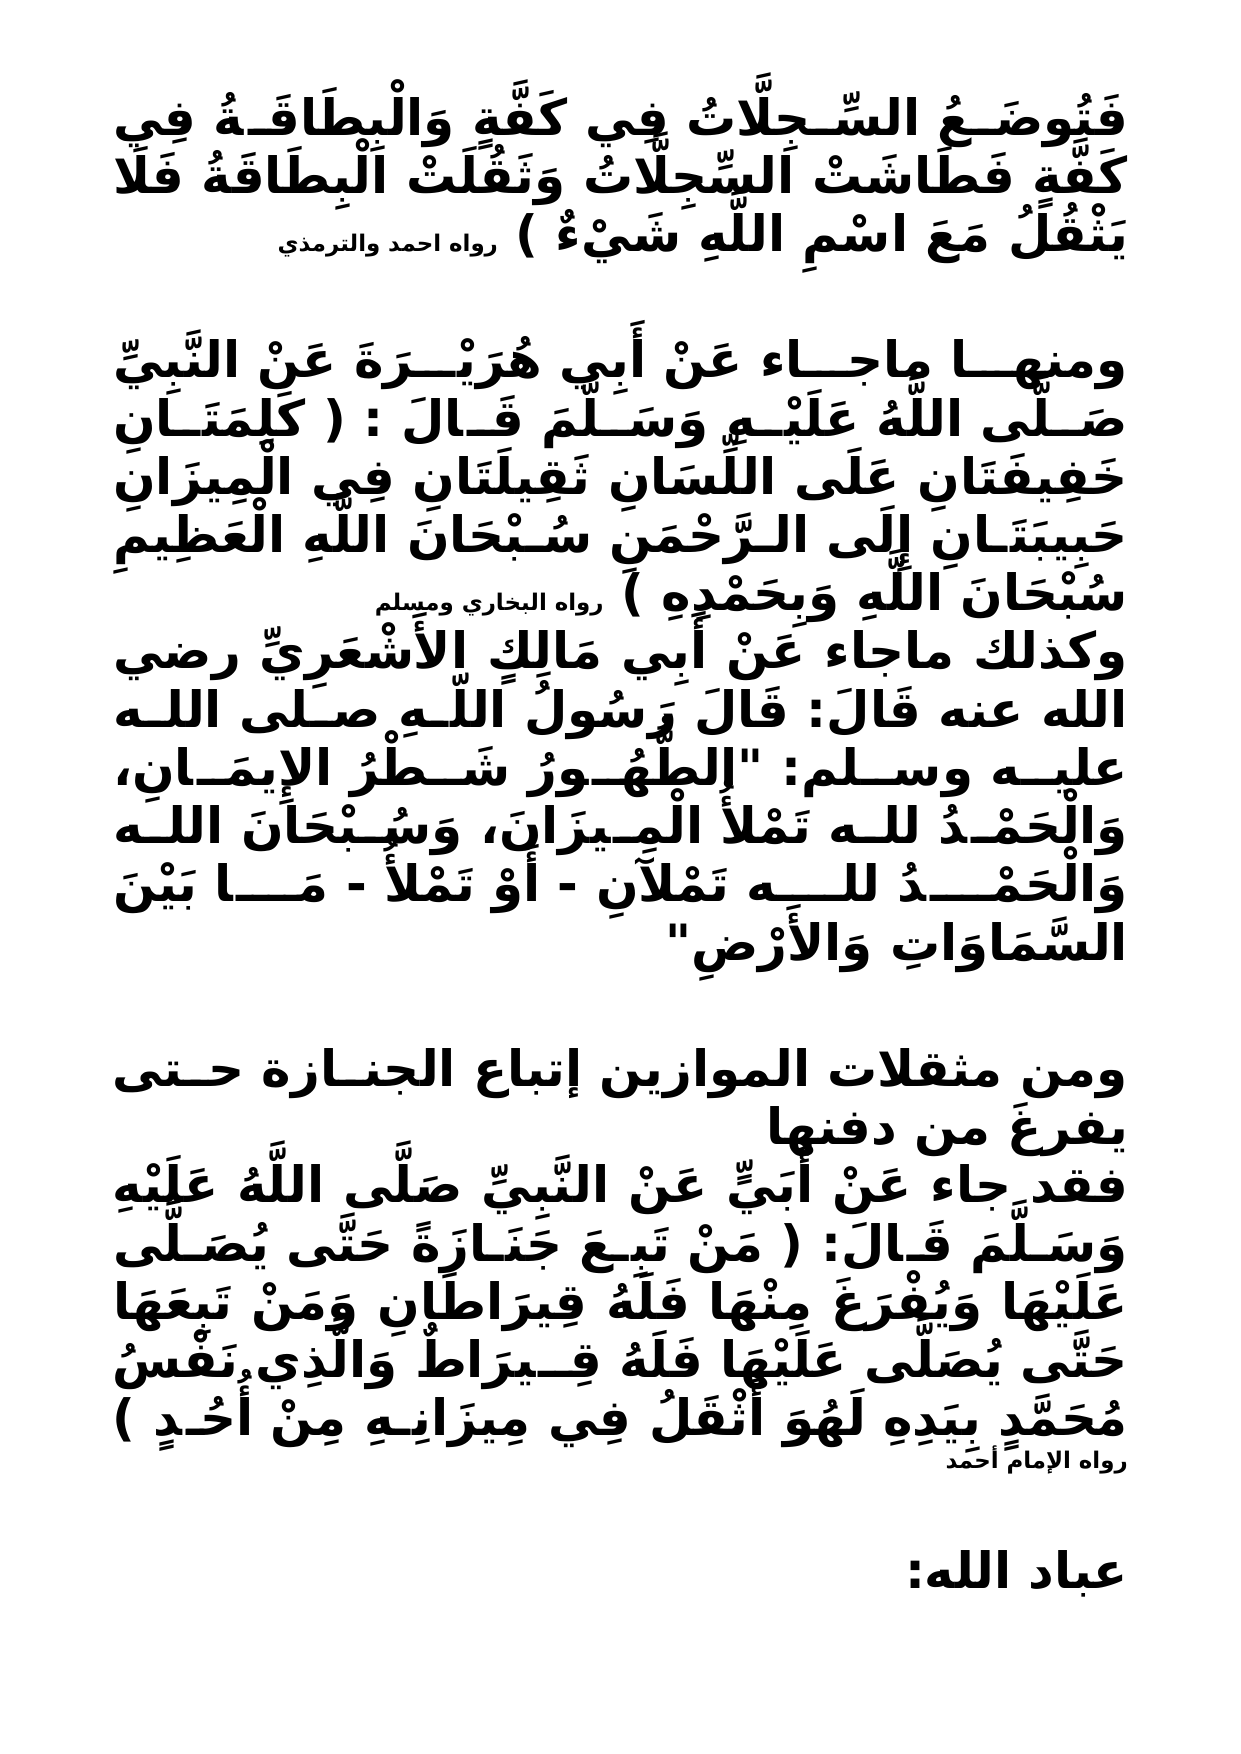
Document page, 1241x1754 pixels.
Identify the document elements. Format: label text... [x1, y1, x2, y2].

text فقد جاء عَنْ أُبَيٍّ عَنْ النَّبِيِّ صَلَّى اللَّهُ عَلَيْهِ وَسَلَّمَ قَالَ: ( مَنْ تَبِعَ جَنَازَةً حَتَّى يُصَلَّى عَلَيْهَا وَيُفْرَغَ مِنْهَا فَلَهُ قِيرَاطَانِ وَمَنْ تَبِعَهَا حَتَّى يُصَلَّى عَلَيْهَا فَلَهُ قِيرَاطٌ وَالَّذِي نَفْسُ مُحَمَّدٍ بِيَدِهِ لَهُوَ أَثْقَلُ فِي مِيزَانِهِ مِنْ أُحُدٍ ) رواه الإمام أحمد [113, 1156, 1128, 1474]
text وكذلك ماجاء عَنْ أَبِي مَالِكٍ الأَشْعَرِيِّ رضي الله عنه قَالَ: قَالَ رَسُولُ اللّهِ صلى الله عليه وسلم: "الطُّهُورُ شَطْرُ الإِيمَانِ، وَالْحَمْدُ لله تَمْلأُ الْمِيزَانَ، وَسُبْحَانَ الله وَالْحَمْدُ لله تَمْلآنِ - أَوْ تَمْلأُ - مَا بَيْنَ السَّمَاوَاتِ وَالأَرْضِ" [113, 622, 1128, 972]
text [113, 88, 1128, 263]
text ومن مثقلات الموازين إتباع الجنازة حتى يفرغَ من دفنها [113, 1040, 1128, 1156]
text عباد الله: [113, 1542, 1128, 1601]
text ومنها ماجاء عَنْ أَبِي هُرَيْرَةَ عَنْ النَّبِيِّ صَلَّى اللَّهُ عَلَيْهِ وَسَلَّمَ قَالَ : ( كَلِمَتَانِ خَفِيفَتَانِ عَلَى اللِّسَانِ ثَقِيلَتَانِ فِي الْمِيزَانِ حَبِيبَتَانِ إِلَى الرَّحْمَنِ سُبْحَانَ اللَّهِ الْعَظِيمِ سُبْحَانَ اللَّهِ وَبِحَمْدِهِ ) رواه البخاري ومسلم [113, 331, 1128, 622]
